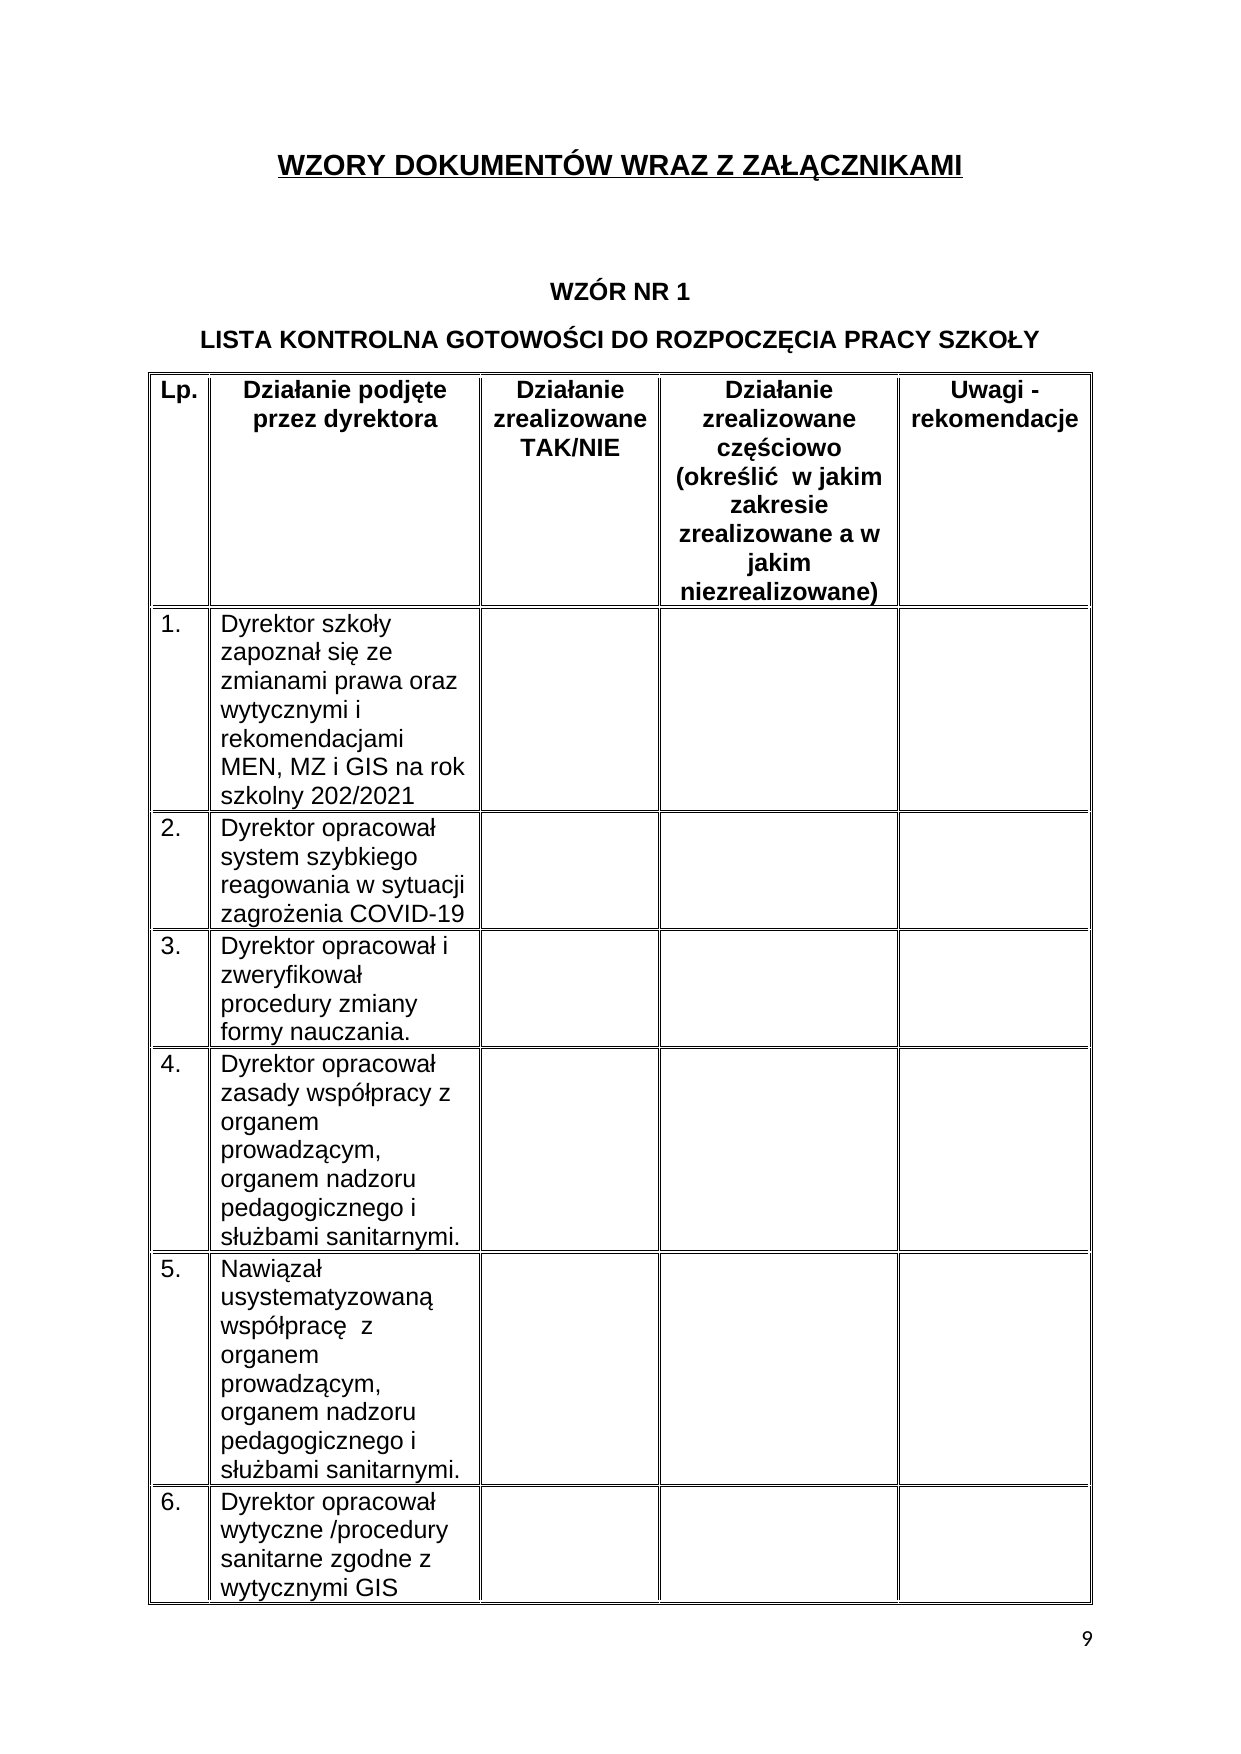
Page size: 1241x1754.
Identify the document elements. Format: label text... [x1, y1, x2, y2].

table_cell [482, 609, 658, 810]
table_header Działanie podjęte przez dyrektora [209, 373, 481, 605]
table_cell [482, 813, 658, 928]
table_cell 5. [149, 1250, 209, 1483]
text WZÓR NR 1 [148, 277, 1093, 306]
table_cell [899, 928, 1091, 1046]
table_cell [899, 1484, 1090, 1602]
table_cell [899, 1046, 1091, 1250]
table_cell [899, 605, 1091, 810]
table_cell 6. [151, 1484, 209, 1602]
table_cell Nawiązał usystematyzowaną współpracę z organem prowadzącym, organem nadzoru pedagogicznego i służbami sanitarnymi. [211, 1254, 479, 1483]
table_header Działanie zrealizowane częściowo (określić w jakim zakresie zrealizowane a w jakim niezrealizowane) [660, 373, 899, 605]
table_cell Dyrektor opracował zasady współpracy z organem prowadzącym, organem nadzoru pedagogicznego i służbami sanitarnymi. [211, 1049, 479, 1250]
table_cell [661, 931, 897, 1046]
table_cell [481, 1487, 659, 1602]
table_cell [661, 1254, 897, 1483]
table_cell [482, 931, 658, 1046]
table_cell 1. [149, 605, 209, 810]
table_cell 3. [149, 928, 209, 1046]
table_cell 2. [151, 810, 208, 928]
table_cell Dyrektor opracował system szybkiego reagowania w sytuacji zagrożenia COVID-19 [211, 813, 479, 928]
table_header Uwagi - rekomendacje [899, 375, 1090, 605]
table_cell Dyrektor szkoły zapoznał się ze zmianami prawa oraz wytycznymi i rekomendacjami MEN, MZ i GIS na rok szkolny 202/2021 [211, 609, 479, 810]
table_header Działanie zrealizowane TAK/NIE [481, 375, 659, 605]
table_cell Dyrektor opracował i zweryfikował procedury zmiany formy nauczania. [211, 931, 479, 1046]
table_cell 4. [149, 1046, 209, 1250]
table_cell [661, 1049, 897, 1250]
text WZORY DOKUMENTÓW WRAZ Z ZAŁĄCZNIKAMI [148, 148, 1093, 181]
table_cell [482, 1254, 658, 1483]
table_cell [482, 1049, 658, 1250]
table_cell [660, 1484, 899, 1602]
table_cell [900, 810, 1090, 928]
table_header Lp. [151, 375, 209, 605]
table_cell [661, 813, 897, 928]
table_cell [899, 1250, 1091, 1483]
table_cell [209, 1484, 481, 1602]
text LISTA KONTROLNA GOTOWOŚCI DO ROZPOCZĘCIA PRACY SZKOŁY [148, 324, 1093, 353]
table_cell [661, 609, 897, 810]
